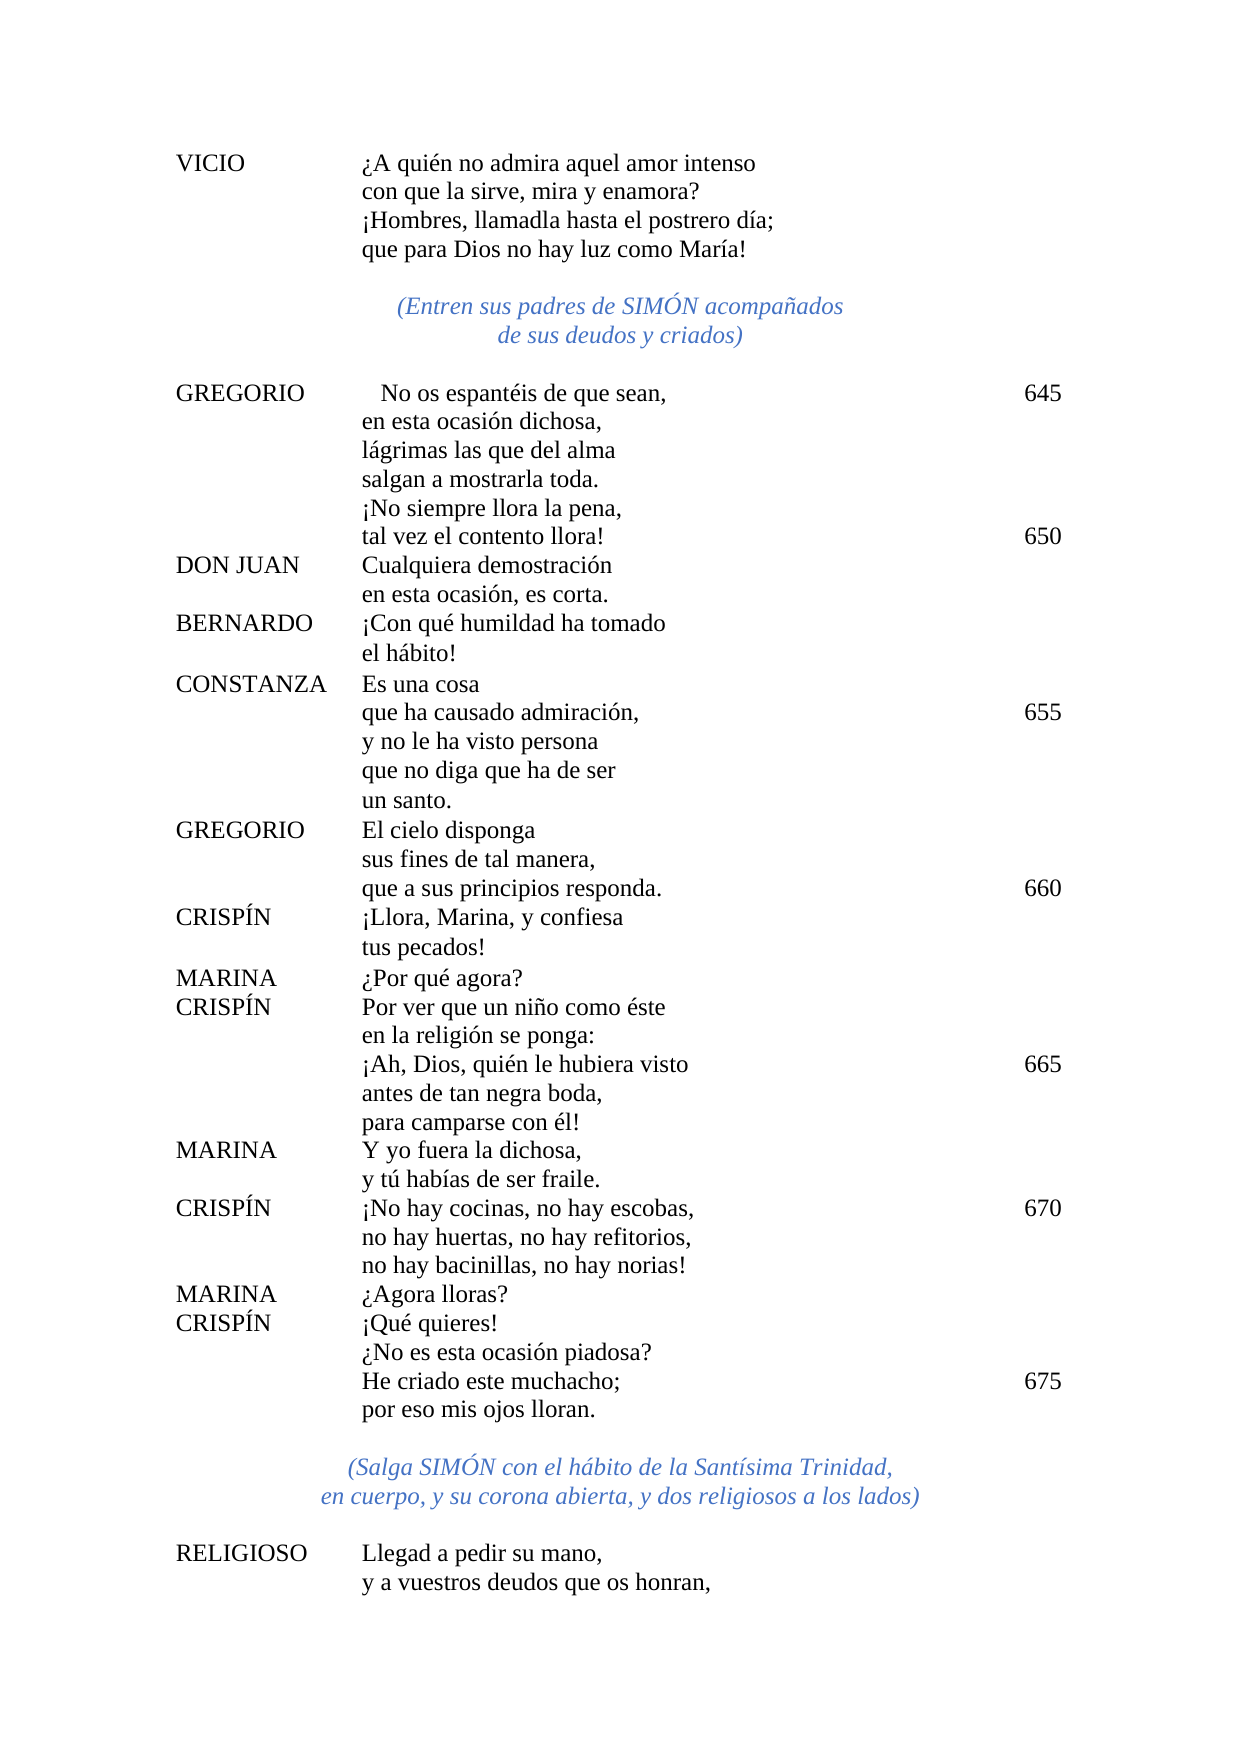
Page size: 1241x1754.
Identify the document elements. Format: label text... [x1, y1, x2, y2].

table_header BERNARDO [176, 608, 362, 669]
table_header RELIGIOSO [176, 1538, 362, 1596]
table_header CRISPÍN [176, 902, 362, 963]
table_header [362, 1135, 1061, 1193]
table_header [362, 608, 1061, 669]
table_header [362, 148, 1061, 263]
table_header [362, 902, 1061, 963]
table_header MARINA [176, 963, 362, 992]
table_header CRISPÍN [176, 992, 362, 1135]
table_header [362, 669, 1061, 816]
table_header [362, 963, 1061, 992]
table_header [362, 816, 1061, 902]
table_header [362, 1279, 1061, 1308]
table_header [362, 378, 1061, 550]
text (Salga SIMÓN con el hábito de la Santísima Trinidad, en cuerpo, y su corona abierta, y dos religiosos a los lados) [177, 1452, 1063, 1509]
table_header [362, 1308, 1061, 1423]
table_header GREGORIO [176, 816, 362, 902]
table_header MARINA [176, 1135, 362, 1193]
table_header [362, 1538, 1061, 1596]
table_header CONSTANZA [176, 669, 362, 816]
table_header [362, 992, 1061, 1135]
table_header [362, 550, 1061, 608]
table_header CRISPÍN [176, 1308, 362, 1423]
table_header GREGORIO [176, 378, 362, 550]
table_header [362, 1193, 1061, 1279]
table_header VICIO [176, 148, 362, 263]
table_header DON JUAN [176, 550, 362, 608]
table_header MARINA [176, 1279, 362, 1308]
table_header CRISPÍN [176, 1193, 362, 1279]
text (Entren sus padres de SIMÓN acompañados de sus deudos y criados) [177, 291, 1063, 349]
